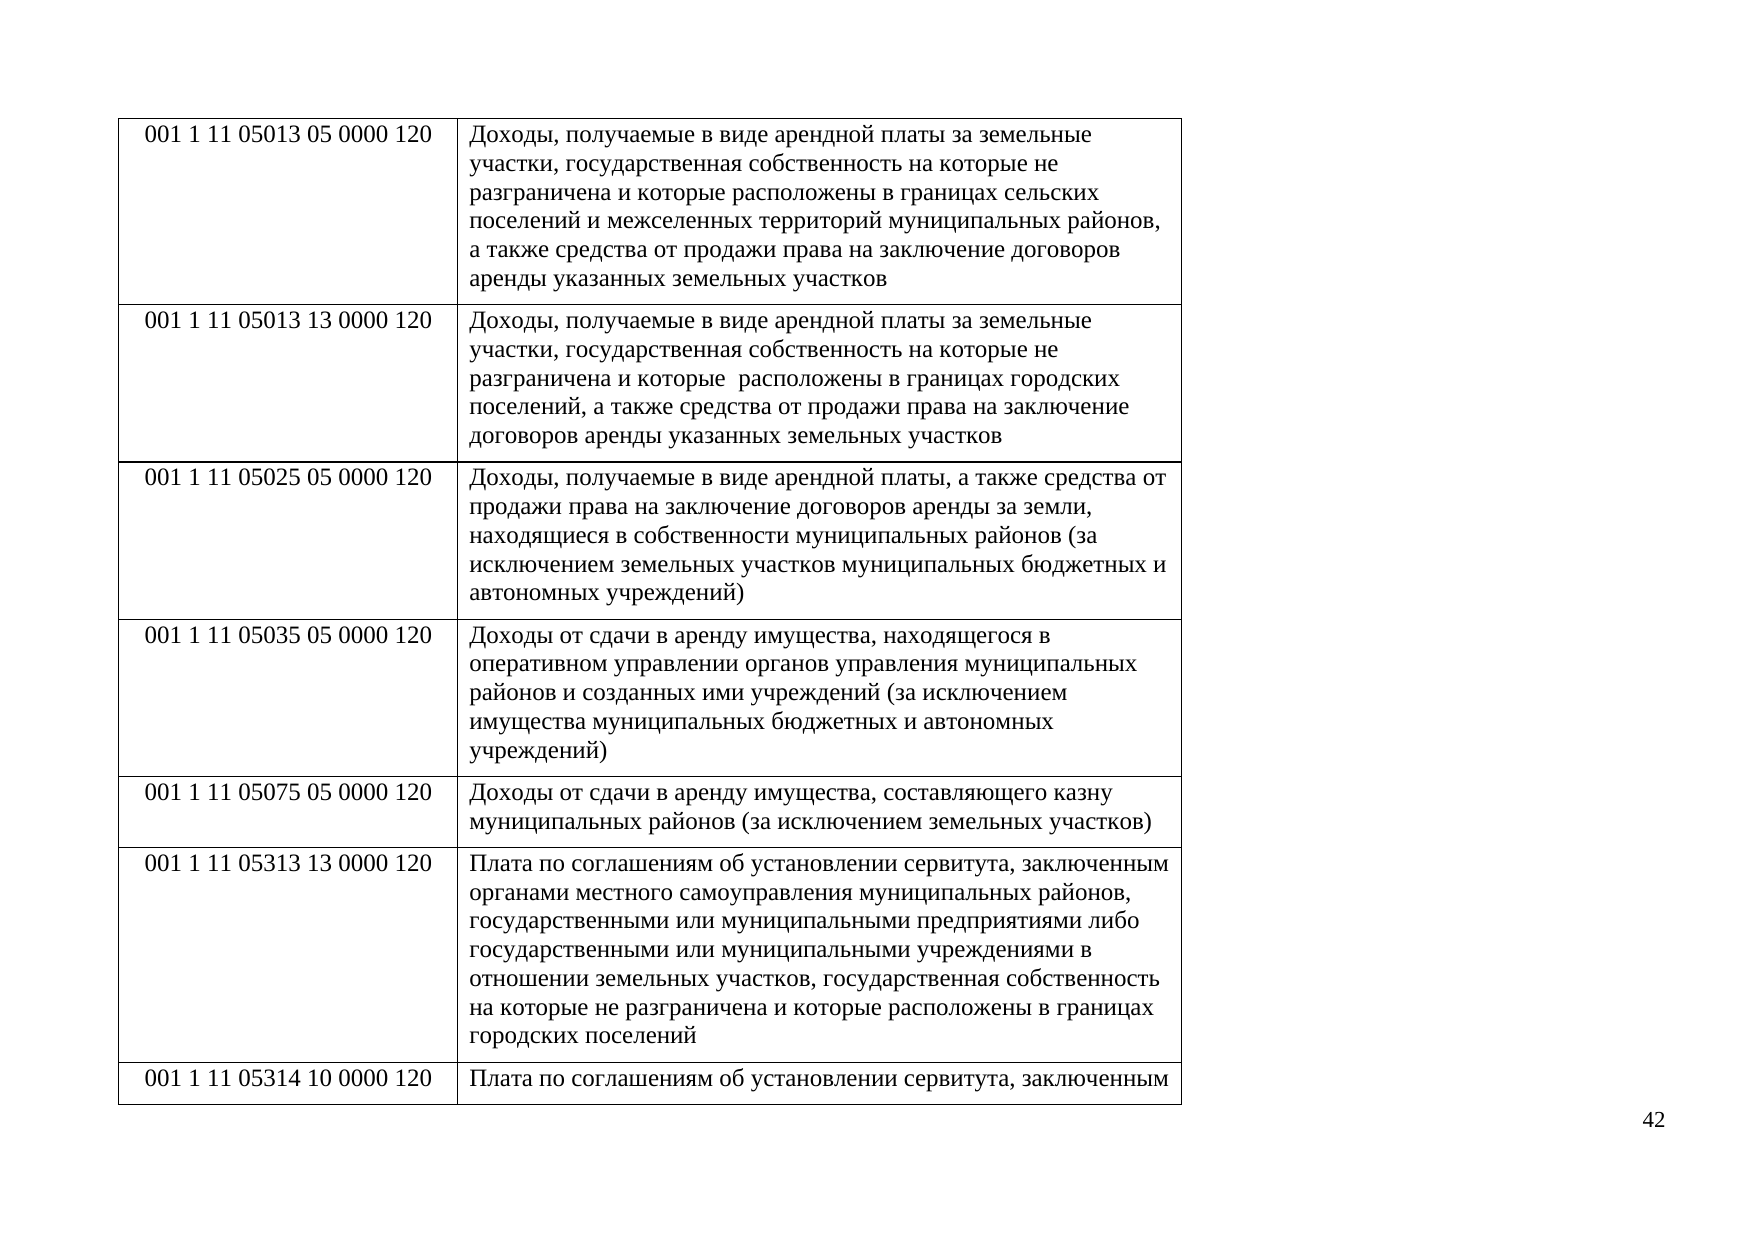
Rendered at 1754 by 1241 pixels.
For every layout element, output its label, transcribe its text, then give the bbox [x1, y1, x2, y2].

table_cell Доходы от сдачи в аренду имущества, составляющего казну муниципальных районов (за исключением земельных участков) [458, 777, 1181, 847]
table_cell Плата по соглашениям об установлении сервитута, заключенным органами местного самоуправления муниципальных районов, государственными или муниципальными предприятиями либо государственными или муниципальными учреждениями в отношении земельных участков, государственная собственность на которые не разграничена и которые расположены в границах городских поселений [458, 848, 1181, 1062]
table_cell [119, 1063, 457, 1104]
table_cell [458, 1063, 1181, 1104]
table_cell 001 1 11 05075 05 0000 120 [119, 777, 457, 847]
table_cell Доходы от сдачи в аренду имущества, находящегося в оперативном управлении органов управления муниципальных районов и созданных ими учреждений (за исключением имущества муниципальных бюджетных и автономных учреждений) [458, 620, 1181, 776]
table_cell 001 1 11 05013 05 0000 120 [119, 119, 457, 304]
table_cell 001 1 11 05025 05 0000 120 [119, 463, 457, 619]
table_cell 001 1 11 05013 13 0000 120 [119, 305, 457, 461]
table_cell Доходы, получаемые в виде арендной платы, а также средства от продажи права на заключение договоров аренды за земли, находящиеся в собственности муниципальных районов (за исключением земельных участков муниципальных бюджетных и автономных учреждений) [458, 463, 1181, 619]
table_cell Доходы, получаемые в виде арендной платы за земельные участки, государственная собственность на которые не разграничена и которые расположены в границах сельских поселений и межселенных территорий муниципальных районов, а также средства от продажи права на заключение договоров аренды указанных земельных участков [458, 119, 1181, 304]
table_cell 001 1 11 05313 13 0000 120 [119, 848, 457, 1062]
table_cell 001 1 11 05035 05 0000 120 [119, 620, 457, 776]
table_cell Доходы, получаемые в виде арендной платы за земельные участки, государственная собственность на которые не разграничена и которые расположены в границах городских поселений, а также средства от продажи права на заключение договоров аренды указанных земельных участков [458, 305, 1181, 461]
